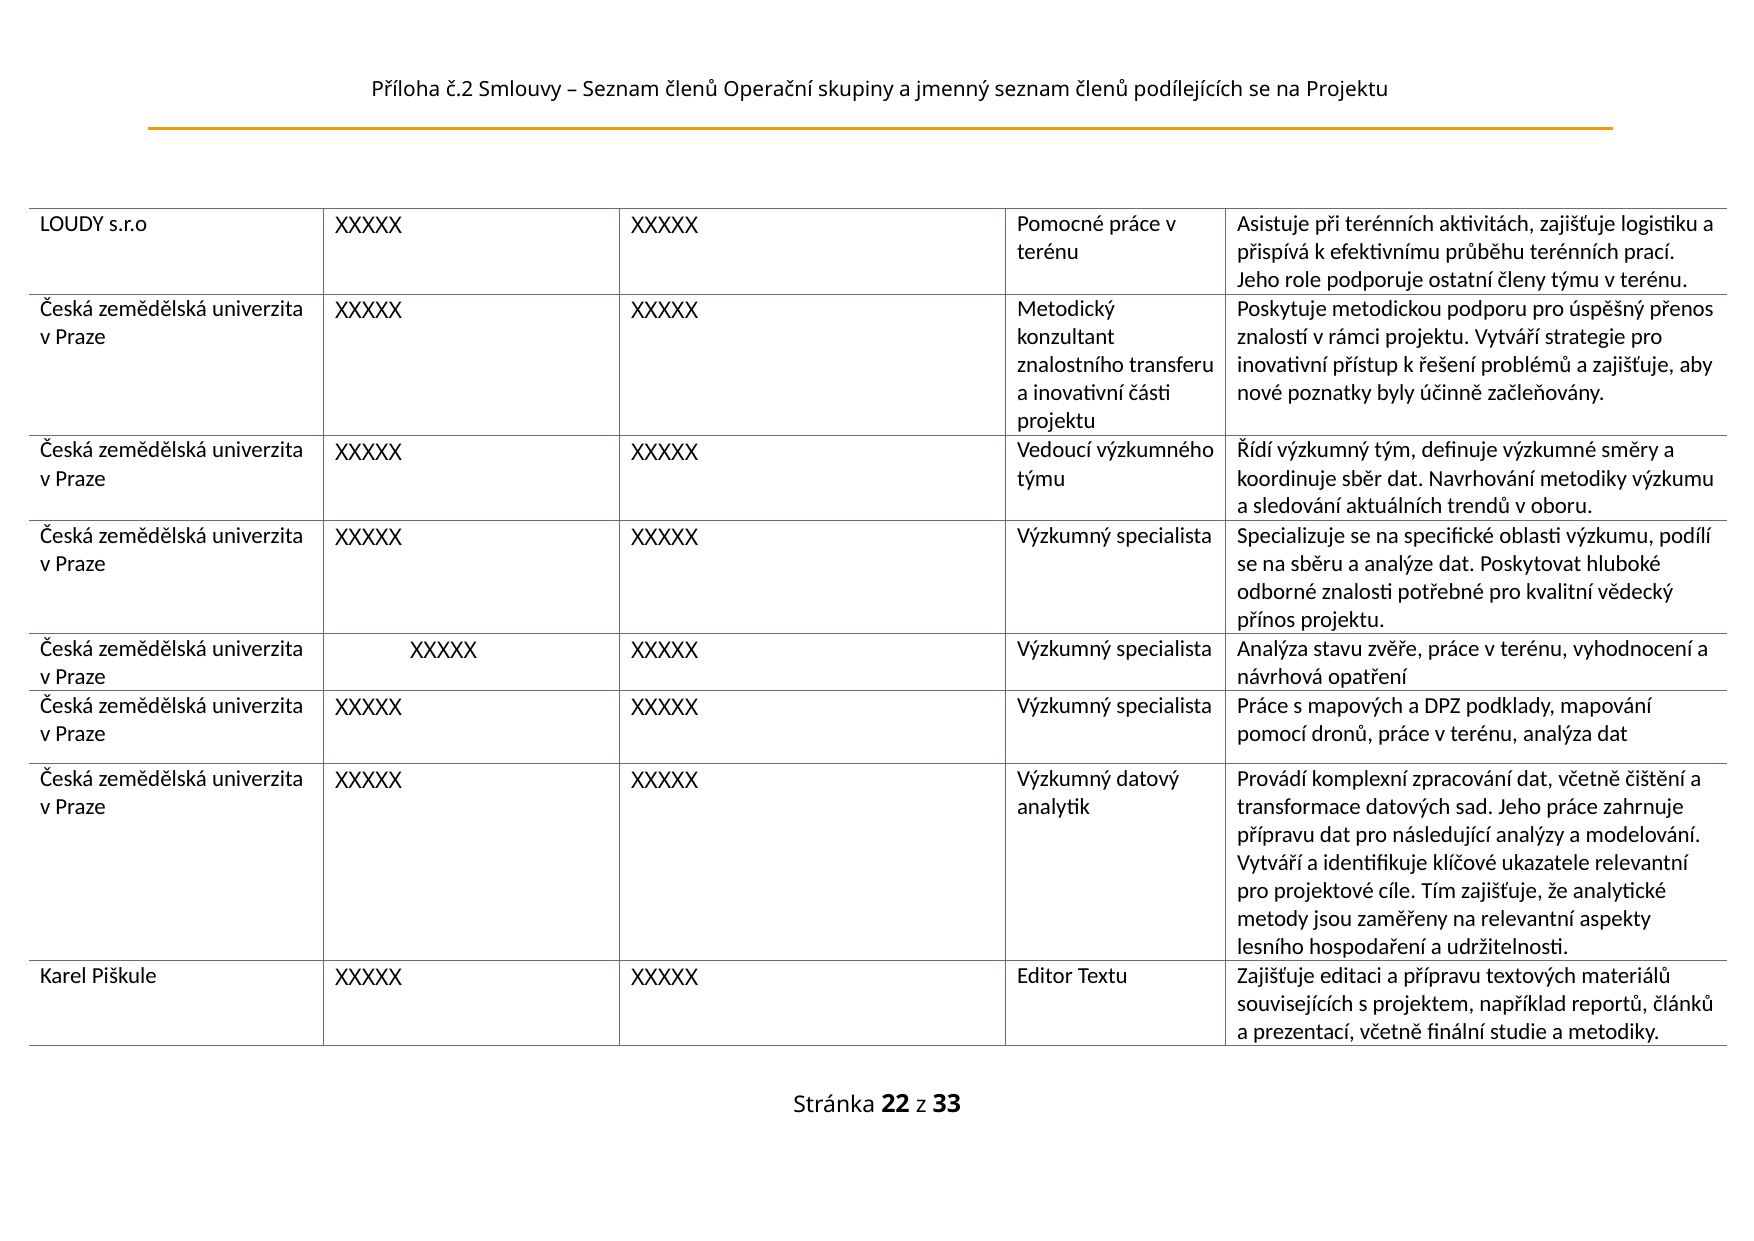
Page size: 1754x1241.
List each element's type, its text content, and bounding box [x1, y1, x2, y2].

table_cell XXXXX [620, 521, 1005, 633]
table_cell XXXXX [324, 764, 619, 960]
table_cell Česká zemědělská univerzita v Praze [29, 436, 323, 520]
table_cell Výzkumný datový analytik [1006, 764, 1225, 960]
table_cell XXXXX [620, 295, 1005, 434]
table_cell Česká zemědělská univerzita v Praze [29, 521, 323, 633]
table_cell XXXXX [324, 295, 619, 434]
table_cell XXXXX [324, 961, 619, 1045]
table_cell Karel Piškule [29, 961, 323, 1045]
table_cell Asistuje při terénních aktivitách, zajišťuje logistiku a přispívá k efektivnímu průběhu terénních prací. Jeho role podporuje ostatní členy týmu v terénu. [1226, 209, 1727, 293]
table_cell Pomocné práce v terénu [1006, 209, 1225, 293]
table_cell Analýza stavu zvěře, práce v terénu, vyhodnocení a návrhová opatření [1226, 634, 1727, 690]
table_cell Specializuje se na specifické oblasti výzkumu, podílí se na sběru a analýze dat. Poskytovat hluboké odborné znalosti potřebné pro kvalitní vědecký přínos projektu. [1226, 521, 1727, 633]
table_cell Metodický konzultant znalostního transferu a inovativní části projektu [1006, 295, 1225, 434]
table_cell Výzkumný specialista [1006, 634, 1225, 690]
table_cell Výzkumný specialista [1006, 691, 1225, 763]
table_cell Editor Textu [1006, 961, 1225, 1045]
table_cell XXXXX [324, 521, 619, 633]
table_cell Práce s mapových a DPZ podklady, mapování pomocí dronů, práce v terénu, analýza dat [1226, 691, 1727, 763]
table_cell Česká zemědělská univerzita v Praze [29, 295, 323, 434]
table_cell Řídí výzkumný tým, definuje výzkumné směry a koordinuje sběr dat. Navrhování metodiky výzkumu a sledování aktuálních trendů v oboru. [1226, 436, 1727, 520]
table_cell Poskytuje metodickou podporu pro úspěšný přenos znalostí v rámci projektu. Vytváří strategie pro inovativní přístup k řešení problémů a zajišťuje, aby nové poznatky byly účinně začleňovány. [1226, 295, 1727, 434]
table_cell Česká zemědělská univerzita v Praze [29, 764, 323, 960]
table_cell XXXXX [620, 436, 1005, 520]
table_cell LOUDY s.r.o [29, 209, 323, 293]
table_cell XXXXX [324, 209, 619, 293]
table_cell XXXXX [620, 764, 1005, 960]
table_cell Vedoucí výzkumného týmu [1006, 436, 1225, 520]
table_cell XXXXX [324, 691, 619, 763]
table_cell XXXXX [324, 436, 619, 520]
table_cell Provádí komplexní zpracování dat, včetně čištění a transformace datových sad. Jeho práce zahrnuje přípravu dat pro následující analýzy a modelování. Vytváří a identifikuje klíčové ukazatele relevantní pro projektové cíle. Tím zajišťuje, že analytické metody jsou zaměřeny na relevantní aspekty lesního hospodaření a udržitelnosti. [1226, 764, 1727, 960]
table_cell XXXXX [620, 691, 1005, 763]
table_cell XXXXX [620, 209, 1005, 293]
table_cell XXXXX [324, 634, 619, 690]
table_cell Zajišťuje editaci a přípravu textových materiálů souvisejících s projektem, například reportů, článků a prezentací, včetně finální studie a metodiky. [1226, 961, 1727, 1045]
table_cell Česká zemědělská univerzita v Praze [29, 634, 323, 690]
table_cell Výzkumný specialista [1006, 521, 1225, 633]
table_cell Česká zemědělská univerzita v Praze [29, 691, 323, 763]
table_cell XXXXX [620, 634, 1005, 690]
table_cell XXXXX [620, 961, 1005, 1045]
